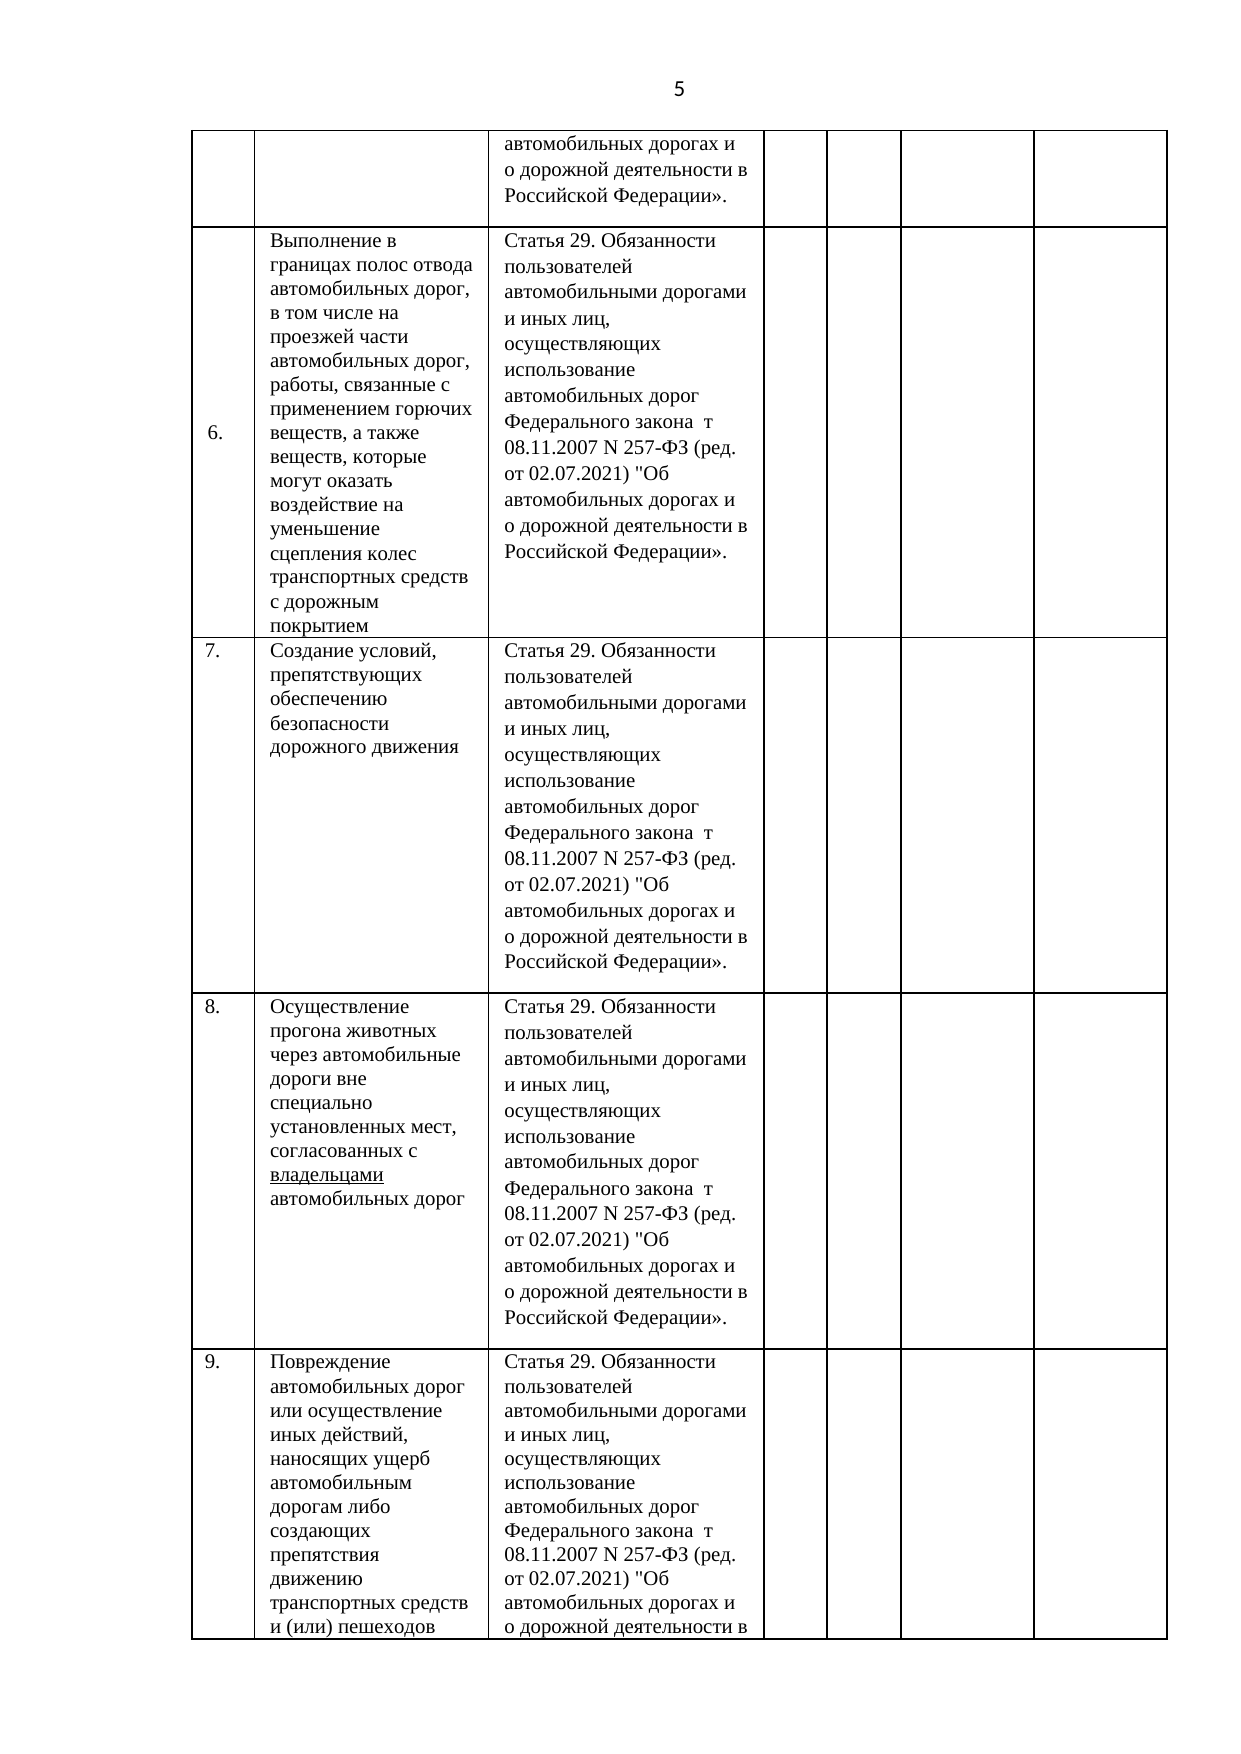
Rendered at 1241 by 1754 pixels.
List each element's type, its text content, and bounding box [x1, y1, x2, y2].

table_cell [765, 131, 826, 226]
table_cell [765, 638, 826, 992]
table_cell [902, 994, 1033, 1348]
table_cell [255, 1350, 488, 1638]
table_cell [828, 131, 900, 226]
table_cell 6. [193, 228, 254, 637]
table_cell [828, 638, 900, 992]
table_cell [1035, 994, 1166, 1348]
table_cell [1035, 1350, 1166, 1638]
table_cell 5. [193, 131, 254, 226]
table_cell [765, 1350, 826, 1638]
table_cell Осуществление прогона животных через автомобильные дороги вне специально установленных мест, согласованных с владельцами автомобильных дорог [255, 994, 488, 1348]
table_cell [765, 994, 826, 1348]
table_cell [489, 131, 763, 226]
table_cell [828, 1350, 900, 1638]
table_cell [1035, 131, 1166, 226]
table_cell Выполнение в границах полос отвода автомобильных дорог, в том числе на проезжей части автомобильных дорог, работы, связанные с применением горючих веществ, а также веществ, которые могут оказать воздействие на уменьшение сцепления колес транспортных средств с дорожным покрытием [255, 228, 488, 637]
table_cell [1035, 228, 1166, 637]
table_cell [255, 131, 488, 226]
table_cell Создание условий, препятствующих обеспечению безопасности дорожного движения [255, 638, 488, 992]
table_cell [489, 1350, 763, 1638]
table_cell 9. [193, 1350, 254, 1638]
table_cell [902, 638, 1033, 992]
table_cell [1035, 638, 1166, 992]
table_cell 7. [193, 638, 254, 992]
table_cell [828, 228, 900, 637]
table_cell 8. [193, 994, 254, 1348]
table_cell [902, 131, 1033, 226]
table_cell [765, 228, 826, 637]
table_cell [902, 228, 1033, 637]
table_cell [902, 1350, 1033, 1638]
table_cell [828, 994, 900, 1348]
